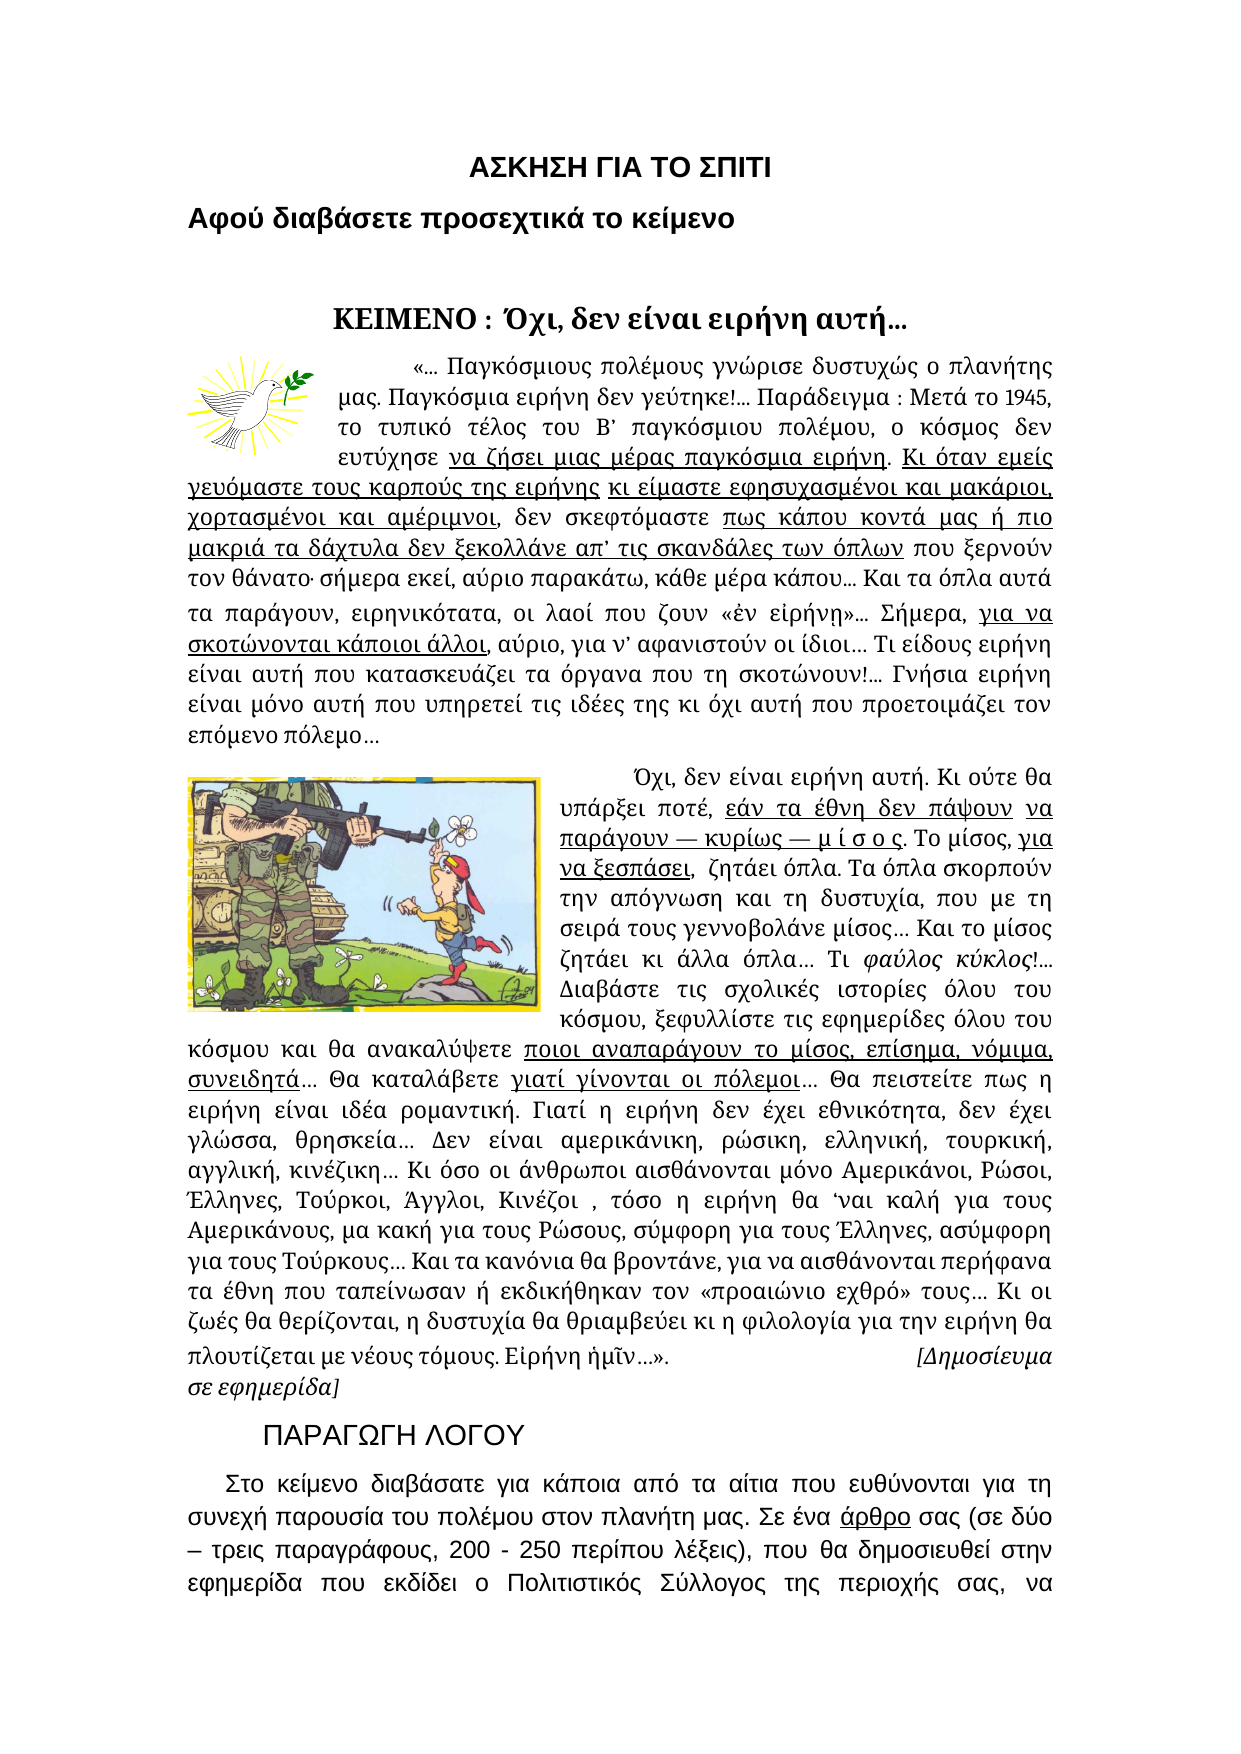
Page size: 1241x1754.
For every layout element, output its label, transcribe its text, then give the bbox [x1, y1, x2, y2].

text «... Παγκόσμιους πολέμους γνώρισε δυστυχώς ο πλανήτης μας. Παγκόσμια ειρήνη δεν γεύτηκε!... Παράδειγμα : Μετά το 1945, το τυπικό τέλος του Β’ παγκόσμιου πολέμου, ο κόσμος δεν ευτύχησε να ζήσει μιας μέρας παγκόσμια ειρήνη. Κι όταν εμείς γευόμαστε τους καρπούς της ειρήνης κι είμαστε εφησυχασμένοι και μακάριοι, χορτασμένοι και αμέριμνοι, δεν σκεφτόμαστε πως κάπου κοντά μας ή πιο μακριά τα δάχτυλα δεν ξεκολλάνε απ’ τις σκανδάλες των όπλων που ξερνούν τον θάνατο· σήμερα εκεί, αύριο παρακάτω, κάθε μέρα κάπου... Και τα όπλα αυτά τα παράγουν, ειρηνικότατα, οι λαοί που ζουν «ἐν εἰρήνῃ»... Σήμερα, για να σκοτώνονται κάποιοι άλλοι, αύριο, για ν’ αφανιστούν οι ίδιοι… Τι είδους ειρήνη είναι αυτή που κατασκευάζει τα όργανα που τη σκοτώνουν!... Γνήσια ειρήνη είναι μόνο αυτή που υπηρετεί τις ιδέες της κι όχι αυτή που προετοιμάζει τον επόμενο πόλεμο… [187, 354, 1053, 749]
text ΠΑΡΑΓΩΓΗ ΛΟΓΟΥ [187, 1418, 1053, 1451]
text ΚΕΙΜΕΝΟ : Όχι, δεν είναι ειρήνη αυτή... [187, 303, 1053, 337]
text ΑΣΚΗΣΗ ΓΙΑ ΤΟ ΣΠΙΤΙ [187, 150, 1053, 183]
text Αφού διαβάσετε προσεχτικά το κείμενο [187, 201, 1053, 234]
text Όχι, δεν είναι ειρήνη αυτή. Κι ούτε θα υπάρξει ποτέ, εάν τα έθνη δεν πάψουν να παράγουν — κυρίως — μ ί σ ο ς. Το μίσος, για να ξεσπάσει, ζητάει όπλα. Τα όπλα σκορπούν την απόγνωση και τη δυστυχία, που με τη σειρά τους γεννοβολάνε μίσος… Και το μίσος ζητάει κι άλλα όπλα… Τι φαύλος κύκλος!... Διαβάστε τις σχολικές ιστορίες όλου του κόσμου, ξεφυλλίστε τις εφημερίδες όλου του κόσμου και θα ανακαλύψετε ποιοι αναπαράγουν το μίσος, επίσημα, νόμιμα, συνειδητά… Θα καταλάβετε γιατί γίνονται οι πόλεμοι… Θα πειστείτε πως η ειρήνη είναι ιδέα ρομαντική. Γιατί η ειρήνη δεν έχει εθνικότητα, δεν έχει γλώσσα, θρησκεία… Δεν είναι αμερικάνικη, ρώσικη, ελληνική, τουρκική, αγγλική, κινέζικη… Κι όσο οι άνθρωποι αισθάνονται μόνο Αμερικάνοι, Ρώσοι, Έλληνες, Τούρκοι, Άγγλοι, Κινέζοι , τόσο η ειρήνη θα ‘ναι καλή για τους Αμερικάνους, μα κακή για τους Ρώσους, σύμφορη για τους Έλληνες, ασύμφορη για τους Τούρκους… Και τα κανόνια θα βροντάνε, για να αισθάνονται περήφανα τα έθνη που ταπείνωσαν ή εκδικήθηκαν τον «προαιώνιο εχθρό» τους… Κι οι ζωές θα θερίζονται, η δυστυχία θα θριαμβεύει κι η φιλολογία για την ειρήνη θα πλουτίζεται με νέους τόμους. Εἰρήνη ἡμῖν…». [Δημοσίευμα σε εφημερίδα] [187, 765, 1053, 1401]
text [187, 1469, 1053, 1597]
picture [187, 777, 541, 1012]
